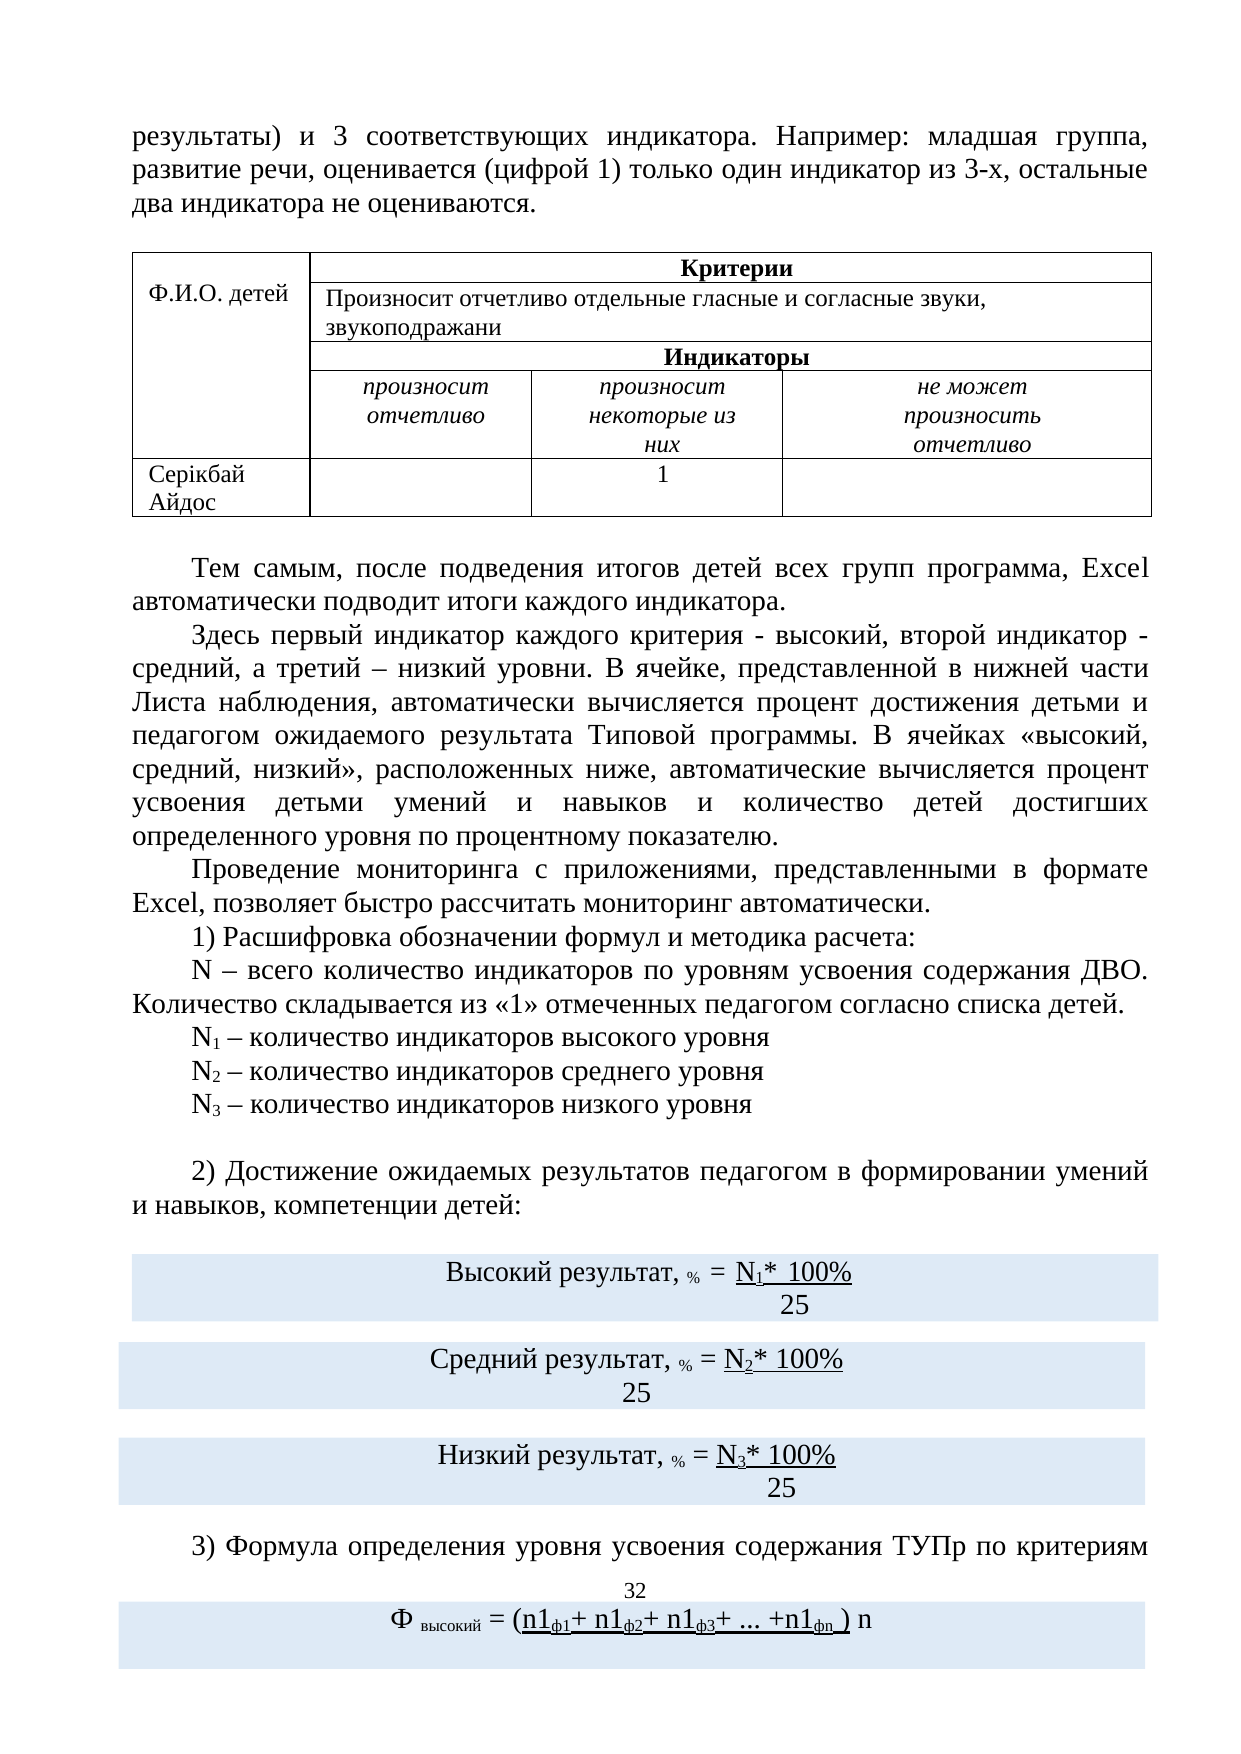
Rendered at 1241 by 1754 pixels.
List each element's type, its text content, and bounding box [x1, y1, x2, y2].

text N2 – количество индикаторов среднего уровня [132, 1053, 1149, 1086]
table_cell Индикаторы [311, 342, 1151, 370]
text N1 – количество индикаторов высокого уровня [132, 1019, 1149, 1053]
table_cell Произносит отчетливо отдельные гласные и согласные звуки, звукоподражани [311, 283, 1151, 341]
table_cell Серікбай Айдос [133, 459, 309, 516]
table_header Ф.И.О. детей [133, 253, 309, 458]
table_cell 1 [532, 459, 782, 516]
text Тем самым, после подведения итогов детей всех групп программа, Ехсеl автоматически подводит итоги каждого индикатора. [132, 550, 1149, 617]
table_cell произносит отчетливо [311, 371, 531, 458]
text 2) Достижение ожидаемых результатов педагогом в формировании умений и навыков, компетенции детей: [132, 1153, 1149, 1221]
text 1) Расшифровка обозначении формул и методика расчета: [132, 919, 1149, 952]
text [132, 1528, 1149, 1561]
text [132, 118, 1149, 219]
table_cell произносит некоторые из них [532, 371, 782, 458]
table_cell [311, 459, 531, 516]
text N3 – количество индикаторов низкого уровня [132, 1086, 1149, 1120]
text Проведение мониторинга с приложениями, представленными в формате Ехсеl, позволяет быстро рассчитать мониторинг автоматически. [132, 852, 1149, 919]
table_cell [783, 459, 1151, 516]
text N – всего количество индикаторов по уровням усвоения содержания ДВО. Количество складывается из «1» отмеченных педагогом согласно списка детей. [132, 952, 1149, 1019]
text Здесь первый индикатор каждого критерия - высокий, второй индикатор - средний, а третий – низкий уровни. В ячейке, представленной в нижней части Листа наблюдения, автоматически вычисляется процент достижения детьми и педагогом ожидаемого результата Типовой программы. В ячейках «высокий, средний, низкий», расположенных ниже, автоматические вычисляется процент усвоения детьми умений и навыков и количество детей достигших определенного уровня по процентному показателю. [132, 617, 1149, 852]
table_cell не может произносить отчетливо [783, 371, 1151, 458]
table_header Критерии [311, 253, 1151, 282]
